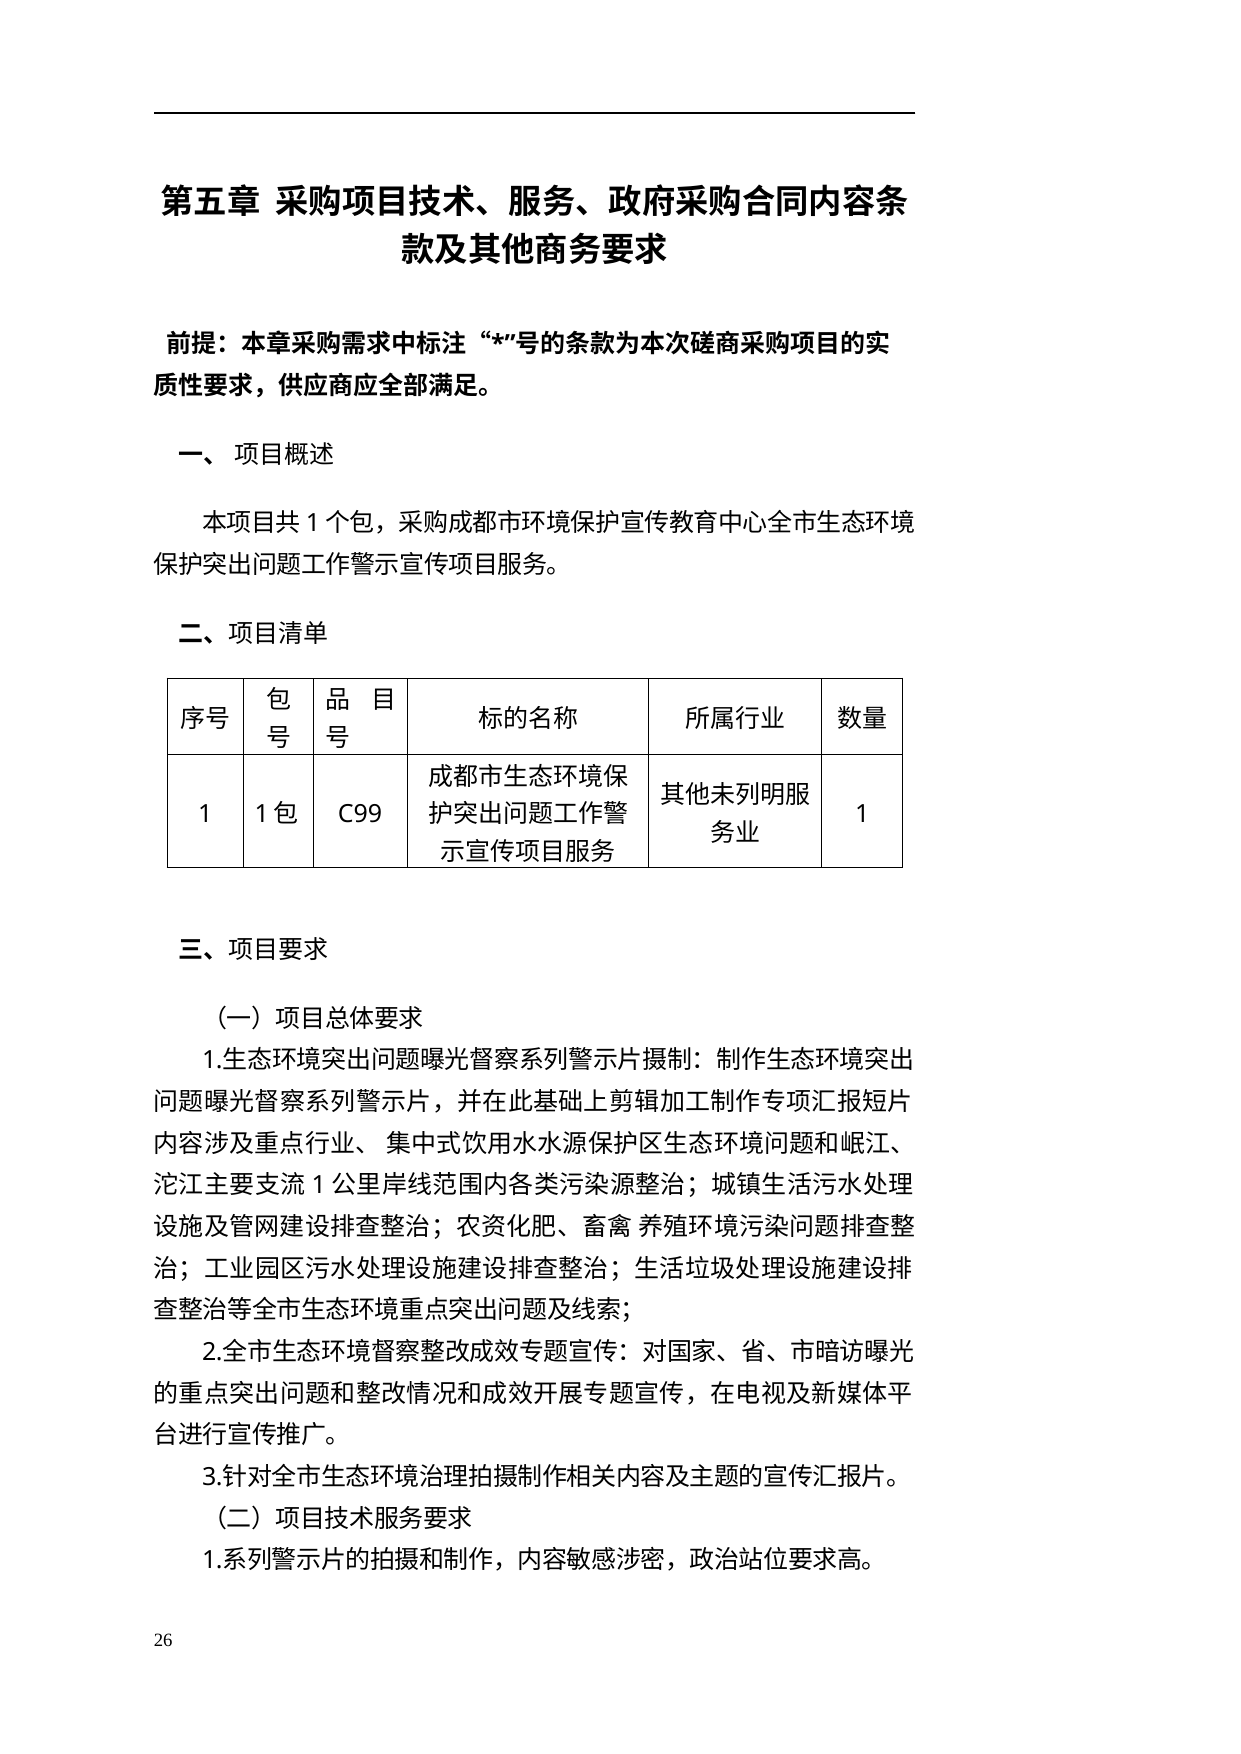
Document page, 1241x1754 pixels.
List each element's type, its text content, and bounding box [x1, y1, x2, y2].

table_cell 1 [168, 755, 243, 867]
table_header 包号 [244, 679, 313, 754]
table_cell C99 [314, 755, 407, 867]
table_header 序号 [168, 679, 243, 754]
table_header 所属行业 [649, 679, 821, 754]
table_header 标的名称 [408, 679, 648, 754]
subtitle 三、项目要求 [153, 925, 915, 967]
table_cell 1 [822, 755, 902, 867]
subtitle 前提：本章采购需求中标注“*”号的条款为本次磋商采购项目的实质性要求，供应商应全部满足。 [153, 319, 915, 403]
table_cell 成都市生态环境保护突出问题工作警示宣传项目服务 [408, 755, 648, 867]
text 1.生态环境突出问题曝光督察系列警示片摄制：制作生态环境突出问题曝光督察系列警示片，并在此基础上剪辑加工制作专项汇报短片。内容涉及重点行业、 集中式饮用水水源保护区生态环境问题和岷江、沱江主要支流1公里岸线范围内各类污染源整治；城镇生活污水处理设施及管网建设排查整治；农资化肥、畜禽 养殖环境污染问题排查整治；工业园区污水处理设施建设排查整治；生活垃圾处理设施建设排查整治等全市生态环境重点突出问题及线索； [153, 1036, 915, 1327]
text 本项目共1个包，采购成都市环境保护宣传教育中心全市生态环境保护突出问题工作警示宣传项目服务。 [153, 498, 915, 582]
subtitle 二、项目清单 [153, 609, 915, 651]
table_header 数量 [822, 679, 902, 754]
text （二）项目技术服务要求 [153, 1494, 915, 1536]
text 1.系列警示片的拍摄和制作，内容敏感涉密，政治站位要求高。 [153, 1536, 915, 1577]
text 3.针对全市生态环境治理拍摄制作相关内容及主题的宣传汇报片。 [153, 1452, 915, 1494]
table_cell 其他未列明服务业 [649, 755, 821, 867]
text 2.全市生态环境督察整改成效专题宣传：对国家、省、市暗访曝光的重点突出问题和整改情况和成效开展专题宣传，在电视及新媒体平台进行宣传推广。 [153, 1327, 915, 1452]
title 第五章 采购项目技术、服务、政府采购合同内容条款及其他商务要求 [153, 175, 915, 271]
table_cell 1包 [244, 755, 313, 867]
subtitle 一、 项目概述 [153, 430, 915, 471]
table_header 品目号 [314, 679, 407, 754]
text （一）项目总体要求 [153, 994, 915, 1036]
